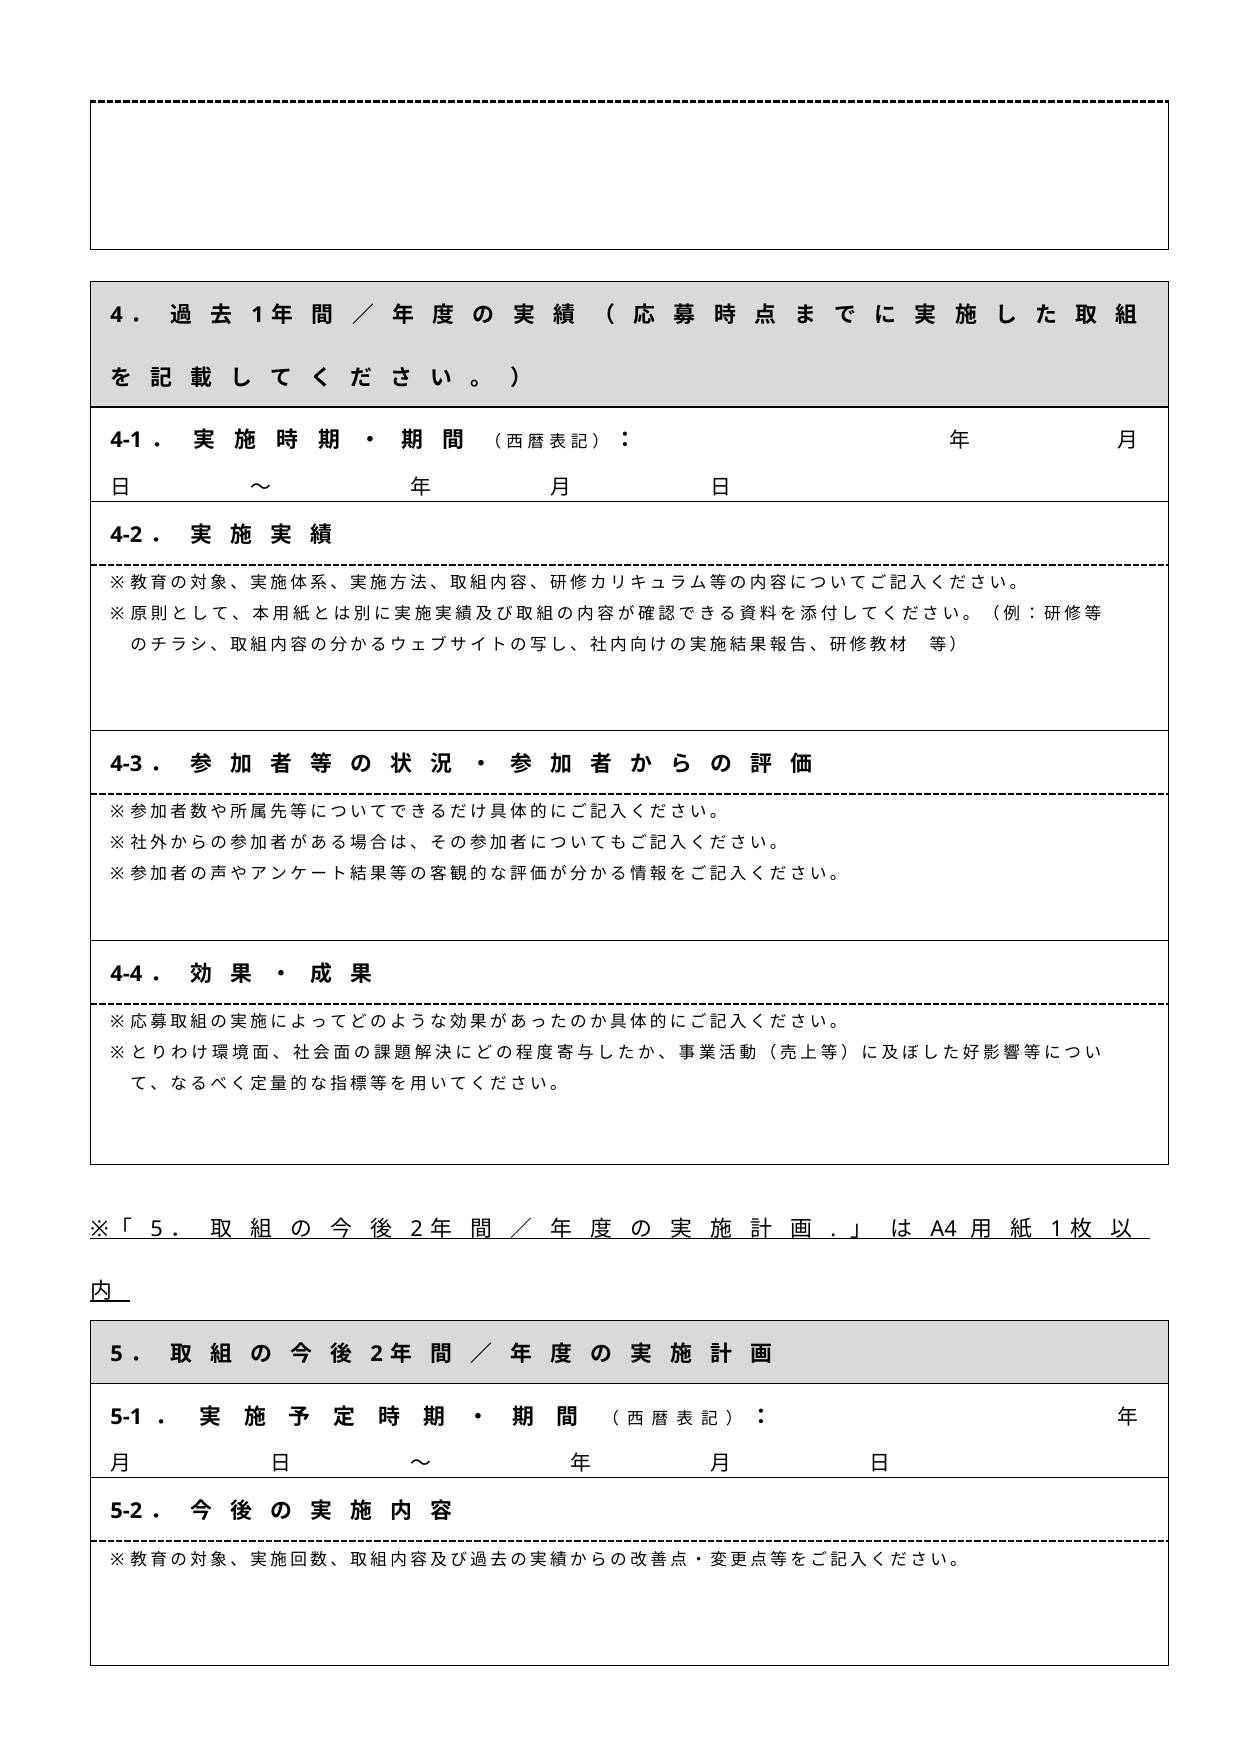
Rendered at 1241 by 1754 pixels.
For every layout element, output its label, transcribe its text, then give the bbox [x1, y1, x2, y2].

table_header 5．取組の今後2年間／年度の実施計画 [91, 1321, 1168, 1383]
table_cell ※教育の対象、実施体系、実施方法、取組内容、研修カリキュラム等の内容についてご記入ください。 ※原則として、本用紙とは別に実施実績及び取組の内容が確認できる資料を添付してください。（例：研修等のチラシ、取組内容の分かるウェブサイトの写し、社内向けの実施結果報告、研修教材 等） [91, 564, 1168, 730]
table_cell 4-2．実施実績 [91, 502, 1168, 564]
table_cell ※応募取組の実施によってどのような効果があったのか具体的にご記入ください。 ※とりわけ環境面、社会面の課題解決にどの程度寄与したか、事業活動（売上等）に及ぼした好影響等について、なるべく定量的な指標等を用いてください。 [91, 1003, 1168, 1163]
table_cell 5-2．今後の実施内容 [91, 1478, 1168, 1540]
table_cell [91, 100, 1168, 249]
text ※「5．取組の今後2年間／年度の実施計画.」はA4用紙1枚以内 [90, 1239, 1150, 1320]
table_cell 5-1．実施予定時期・期間（西暦表記）： 年 月 日 ～ 年 月 日 [91, 1384, 1168, 1477]
table_cell 4-1．実施時期・期間（西暦表記）： 年 月 日 ～ 年 月 日 [91, 408, 1168, 501]
text ※「5．取組の今後2年間／年度の実施計画.」はA4用紙1枚以内 [90, 1196, 1150, 1238]
table_cell 4-3．参加者等の状況・参加者からの評価 [91, 731, 1168, 793]
table_cell ※参加者数や所属先等についてできるだけ具体的にご記入ください。 ※社外からの参加者がある場合は、その参加者についてもご記入ください。 ※参加者の声やアンケート結果等の客観的な評価が分かる情報をご記入ください。 [91, 793, 1168, 940]
table_cell 4-4．効果・成果 [91, 941, 1168, 1003]
table_cell ※教育の対象、実施回数、取組内容及び過去の実績からの改善点・変更点等をご記入ください。 [91, 1540, 1168, 1665]
table_header 4．過去1年間／年度の実績（応募時点までに実施した取組を記載してください。） [91, 282, 1168, 406]
